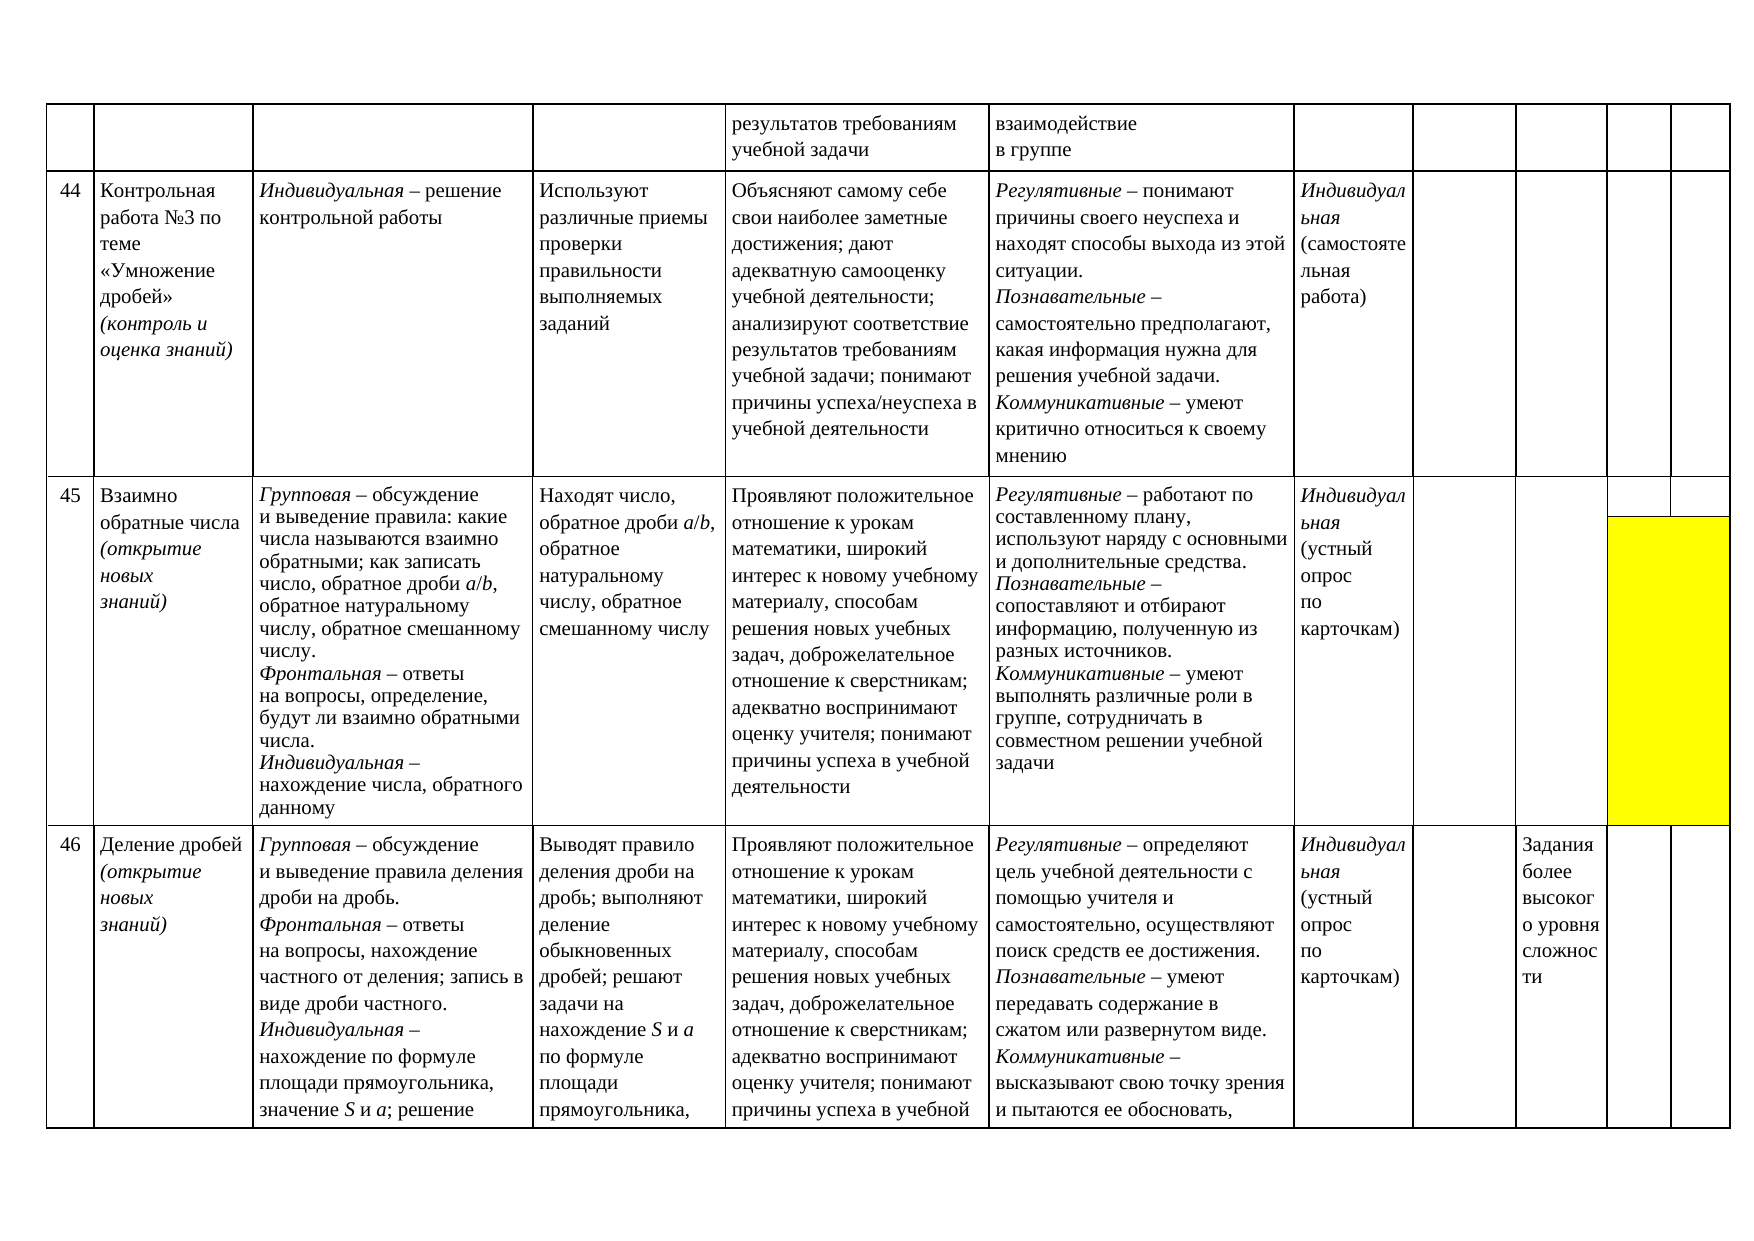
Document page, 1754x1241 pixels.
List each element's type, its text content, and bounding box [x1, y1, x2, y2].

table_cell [1295, 826, 1412, 1127]
table_cell [1516, 477, 1607, 825]
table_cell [95, 105, 252, 170]
table_cell [1608, 517, 1729, 825]
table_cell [254, 826, 532, 1127]
table_cell [1672, 105, 1729, 170]
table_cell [990, 105, 1293, 170]
table_cell [1517, 105, 1606, 170]
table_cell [726, 105, 988, 170]
table_cell [1414, 477, 1515, 825]
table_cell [95, 826, 252, 1127]
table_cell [534, 105, 725, 170]
table_cell Контрольная работа №3 по теме «Умножение дробей» (контроль и оценка знаний) [95, 172, 252, 476]
table_cell Взаимно обратные числа (открытие новых знаний) [94, 477, 252, 825]
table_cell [990, 826, 1293, 1127]
table_cell [1608, 826, 1670, 1127]
table_cell Объясняют самому себе свои наиболее заметные достижения; дают адекватную самооценку учебной деятельности; анализируют соответствие результатов требованиям учебной задачи; понимают причины успеха/неуспеха в учебной деятельности [726, 172, 988, 476]
table_cell 44 [47, 172, 93, 476]
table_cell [254, 105, 532, 170]
table_cell Регулятивные – работают по составленному плану, используют наряду с основными и дополнительные средства. Познавательные – сопоставляют и отбирают информацию, полученную из разных источников. Коммуникативные – умеют выполнять различные роли в группе, сотрудничать в совместном решении учебной задачи [990, 477, 1294, 825]
table_cell [1608, 172, 1670, 476]
table_cell Групповая – обсуждение и выведение правила: какие числа называются взаимно обратными; как записать число, обратное дроби а/b, обратное натуральному числу, обратное смешанному числу. Фронтальная – ответы на вопросы, определение, будут ли взаимно обратными числа. Индивидуальная – нахождение числа, обратного данному [253, 477, 532, 825]
table_cell [1608, 477, 1670, 516]
table_cell [1517, 172, 1606, 476]
table_cell Используют различные приемы проверки правильности выполняемых заданий [534, 172, 725, 476]
table_cell 46 [47, 826, 93, 1127]
table_cell [1672, 172, 1729, 476]
table_cell [1672, 826, 1729, 1127]
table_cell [1414, 105, 1515, 170]
table_cell [1414, 172, 1515, 476]
table_cell Находят число, обратное дроби а/b, обратное натуральному числу, обратное смешанному числу [533, 477, 725, 825]
table_cell 43 [47, 105, 93, 170]
table_cell [1671, 477, 1729, 516]
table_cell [534, 826, 725, 1127]
table_cell Индивидуальная (самостоятельная работа) [1295, 172, 1412, 476]
table_cell 45 [47, 477, 93, 825]
table_cell Регулятивные – понимают причины своего неуспеха и находят способы выхода из этой ситуации. Познавательные – самостоятельно предполагают, какая информация нужна для решения учебной задачи. Коммуникативные – умеют критично относиться к своему мнению [990, 172, 1293, 476]
table_cell Индивидуальная – решение контрольной работы [254, 172, 532, 476]
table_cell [1517, 826, 1606, 1127]
table_cell Индивидуальная (устный опрос по карточкам) [1295, 477, 1413, 825]
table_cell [726, 826, 988, 1127]
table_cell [1295, 105, 1412, 170]
table_cell [1608, 105, 1670, 170]
table_cell [1414, 826, 1515, 1127]
